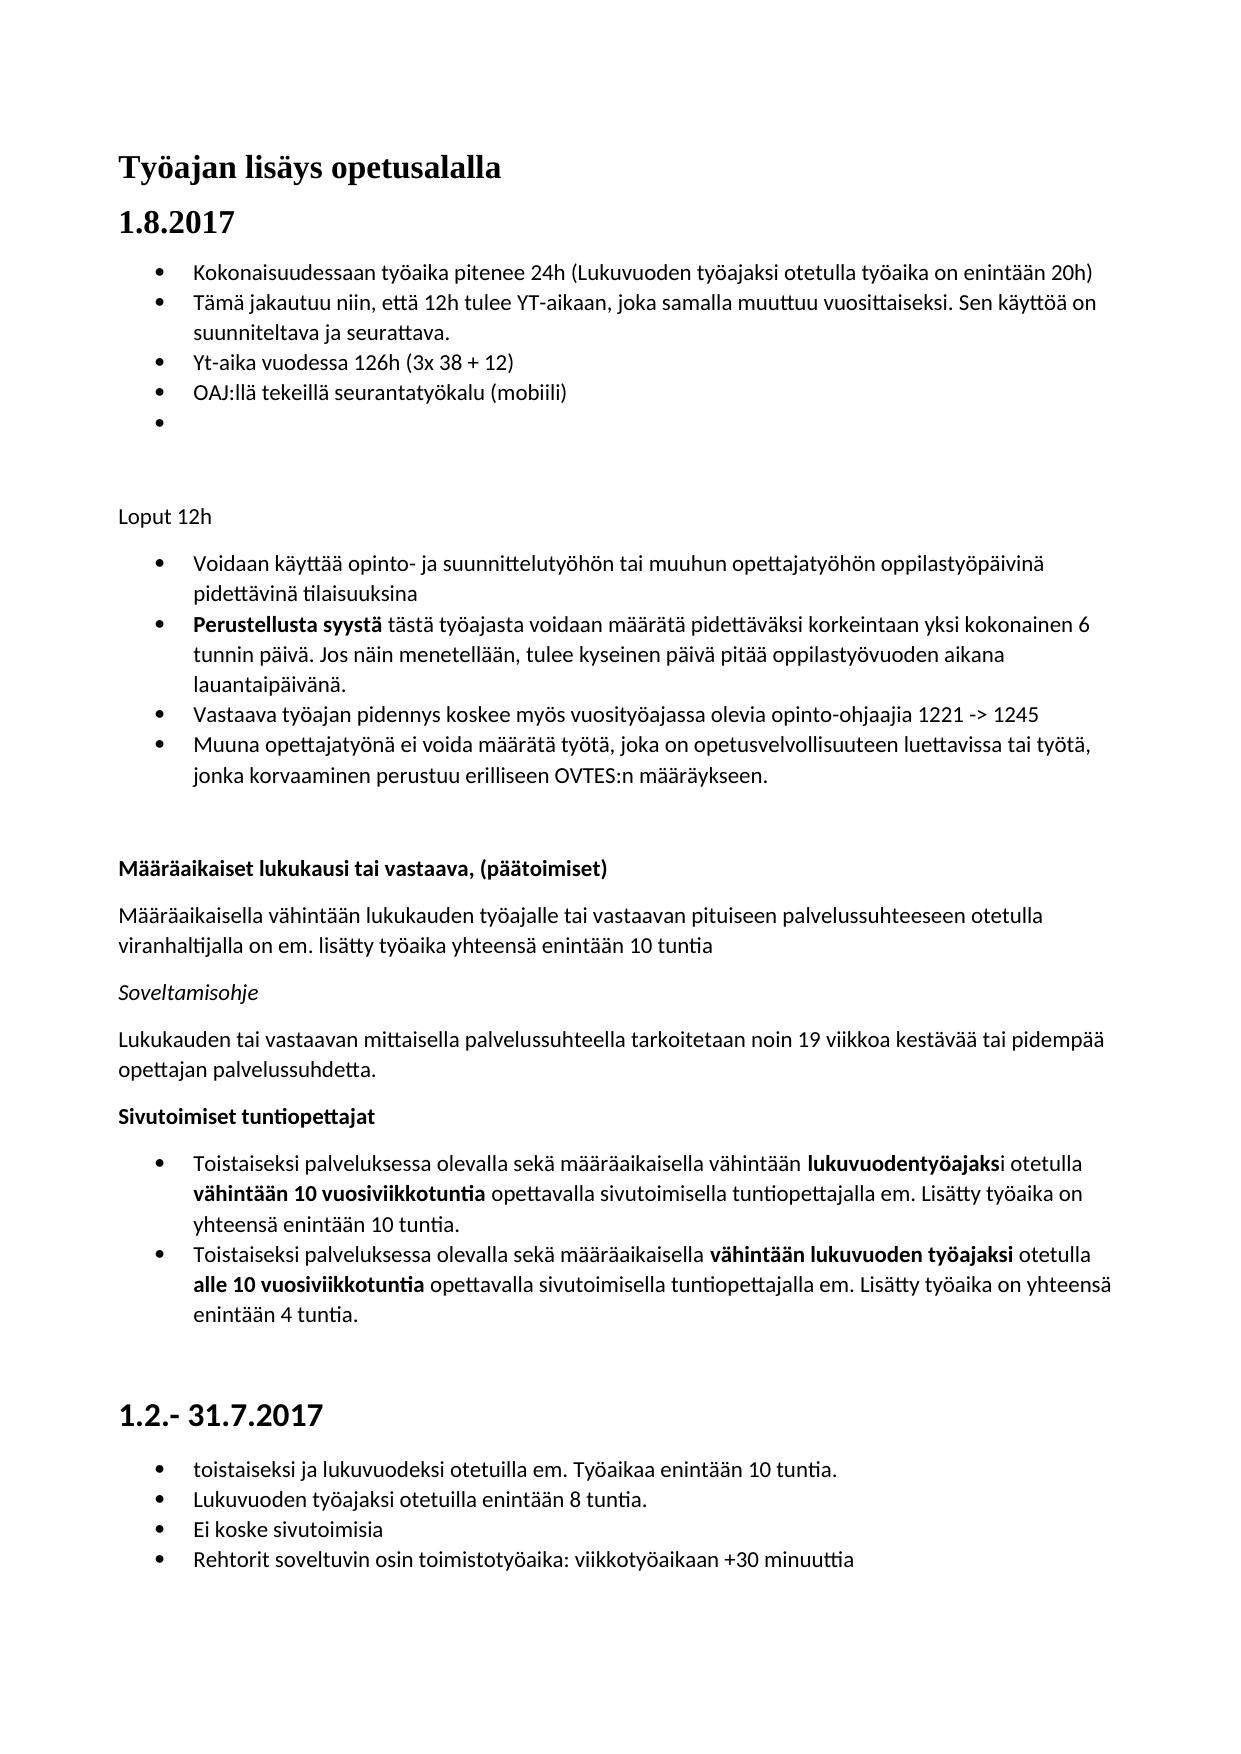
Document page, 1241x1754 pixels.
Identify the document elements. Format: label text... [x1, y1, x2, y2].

text Lukukauden tai vastaavan mittaisella palvelussuhteella tarkoitetaan noin 19 viikkoa kestävää tai pidempää opettajan palvelussuhdetta. [118, 1025, 1122, 1083]
list Ei koske sivutoimisia [156, 1515, 1122, 1543]
list Toistaiseksi palveluksessa olevalla sekä määräaikaisella vähintään lukuvuoden työajaksi otetulla alle 10 vuosiviikkotuntia opettavalla sivutoimisella tuntiopettajalla em. Lisätty työaika on yhteensä enintään 4 tuntia. [156, 1240, 1122, 1328]
list OAJ:llä tekeillä seurantatyökalu (mobiili) [156, 378, 1122, 406]
text Määräaikaiset lukukausi tai vastaava, (päätoimiset) [118, 854, 1122, 882]
list Toistaiseksi palveluksessa olevalla sekä määräaikaisella vähintään lukuvuodentyöajaksi otetulla vähintään 10 vuosiviikkotuntia opettavalla sivutoimisella tuntiopettajalla em. Lisätty työaika on yhteensä enintään 10 tuntia. [156, 1149, 1122, 1238]
list Vastaava työajan pidennys koskee myös vuosityöajassa olevia opinto-ohjaajia 1221 -> 1245 [156, 700, 1122, 728]
text Soveltamisohje [118, 978, 1122, 1006]
list Kokonaisuudessaan työaika pitenee 24h (Lukuvuoden työajaksi otetulla työaika on enintään 20h) [156, 258, 1122, 286]
text Työajan lisäys opetusalalla [118, 148, 1122, 186]
list Muuna opettajatyönä ei voida määrätä työtä, joka on opetusvelvollisuuteen luettavissa tai työtä, jonka korvaaminen perustuu erilliseen OVTES:n määräykseen. [156, 731, 1122, 789]
list Rehtorit soveltuvin osin toimistotyöaika: viikkotyöaikaan +30 minuuttia [156, 1545, 1122, 1573]
list Lukuvuoden työajaksi otetuilla enintään 8 tuntia. [156, 1485, 1122, 1513]
text 1.2.- 31.7.2017 [118, 1394, 1122, 1435]
text 1.8.2017 [118, 203, 1122, 241]
list Perustellusta syystä tästä työajasta voidaan määrätä pidettäväksi korkeintaan yksi kokonainen 6 tunnin päivä. Jos näin menetellään, tulee kyseinen päivä pitää oppilastyövuoden aikana lauantaipäivänä. [156, 610, 1122, 698]
list Tämä jakautuu niin, että 12h tulee YT-aikaan, joka samalla muuttuu vuosittaiseksi. Sen käyttöä on suunniteltava ja seurattava. [156, 288, 1122, 346]
text Määräaikaisella vähintään lukukauden työajalle tai vastaavan pituiseen palvelussuhteeseen otetulla viranhaltijalla on em. lisätty työaika yhteensä enintään 10 tuntia [118, 901, 1122, 959]
list Yt-aika vuodessa 126h (3x 38 + 12) [156, 348, 1122, 376]
list toistaiseksi ja lukuvuodeksi otetuilla em. Työaikaa enintään 10 tuntia. [156, 1455, 1122, 1483]
text Sivutoimiset tuntiopettajat [118, 1102, 1122, 1130]
list Voidaan käyttää opinto- ja suunnittelutyöhön tai muuhun opettajatyöhön oppilastyöpäivinä pidettävinä tilaisuuksina [156, 549, 1122, 607]
text Loput 12h [118, 502, 1122, 530]
